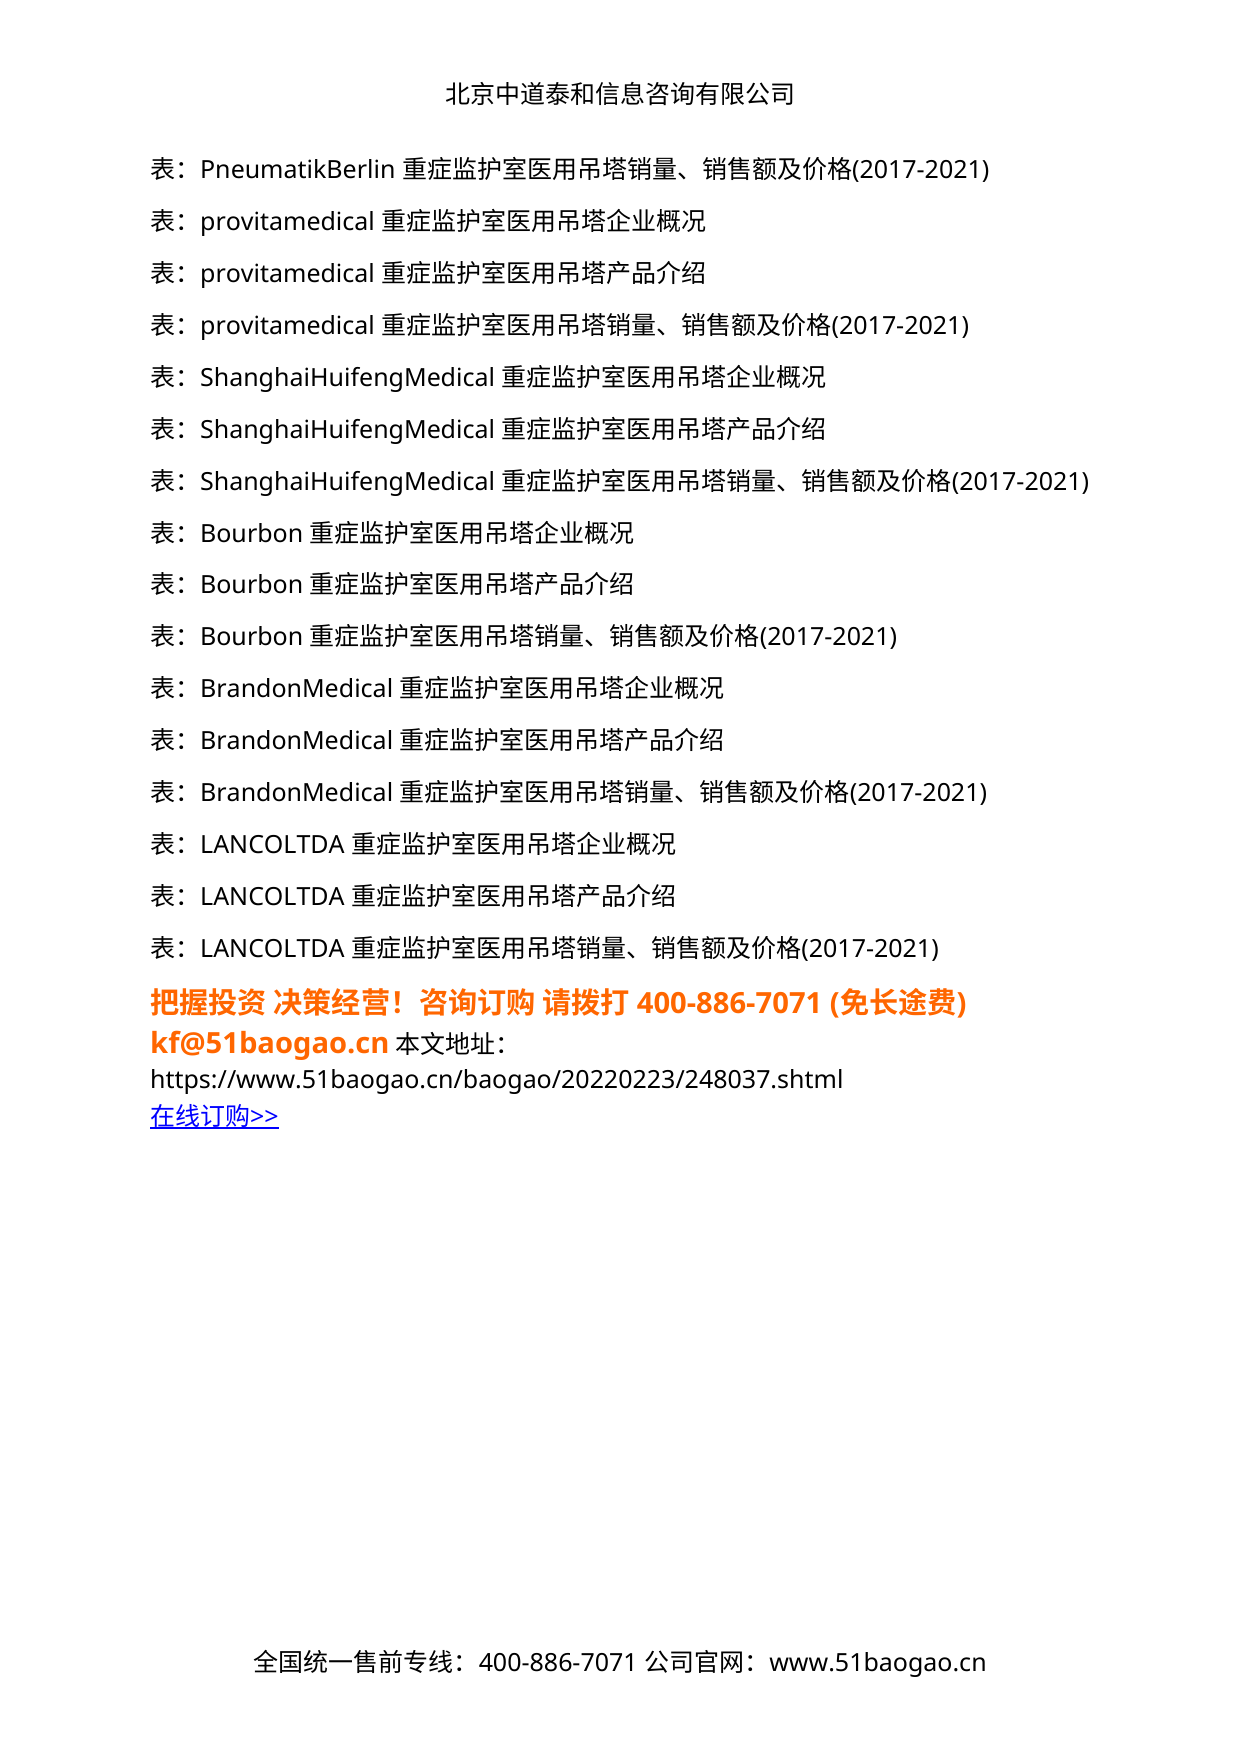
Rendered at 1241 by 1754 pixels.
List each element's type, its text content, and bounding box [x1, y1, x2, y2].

text 表：Bourbon 重症监护室医用吊塔销量、销售额及价格(2017-2021) [150, 617, 1090, 653]
text 在线订购>> [150, 1096, 1090, 1132]
text 表：ShanghaiHuifengMedical 重症监护室医用吊塔产品介绍 [150, 409, 1090, 446]
text 表：Bourbon 重症监护室医用吊塔产品介绍 [150, 565, 1090, 601]
text 把握投资 决策经营！咨询订购 请拨打 400-886-7071 (免长途费) kf@51baogao.cn本文地址：https://www.51baogao.cn/baogao/20220223/248037.shtml [150, 980, 1090, 1096]
text 表：BrandonMedical 重症监护室医用吊塔企业概况 [150, 669, 1090, 705]
text 表：LANCOLTDA 重症监护室医用吊塔销量、销售额及价格(2017-2021) [150, 928, 1090, 964]
text 表：PneumatikBerlin 重症监护室医用吊塔销量、销售额及价格(2017-2021) [150, 150, 1090, 186]
text 表：ShanghaiHuifengMedical 重症监护室医用吊塔企业概况 [150, 357, 1090, 394]
text 表：LANCOLTDA 重症监护室医用吊塔产品介绍 [150, 876, 1090, 912]
text 表：provitamedical 重症监护室医用吊塔销量、销售额及价格(2017-2021) [150, 306, 1090, 342]
text 表：BrandonMedical 重症监护室医用吊塔销量、销售额及价格(2017-2021) [150, 772, 1090, 809]
text 表：provitamedical 重症监护室医用吊塔企业概况 [150, 202, 1090, 238]
text 表：LANCOLTDA 重症监护室医用吊塔企业概况 [150, 824, 1090, 861]
text 表：ShanghaiHuifengMedical 重症监护室医用吊塔销量、销售额及价格(2017-2021) [150, 461, 1090, 497]
text 表：provitamedical 重症监护室医用吊塔产品介绍 [150, 254, 1090, 290]
text 表：BrandonMedical 重症监护室医用吊塔产品介绍 [150, 721, 1090, 757]
text 表：Bourbon 重症监护室医用吊塔企业概况 [150, 513, 1090, 549]
